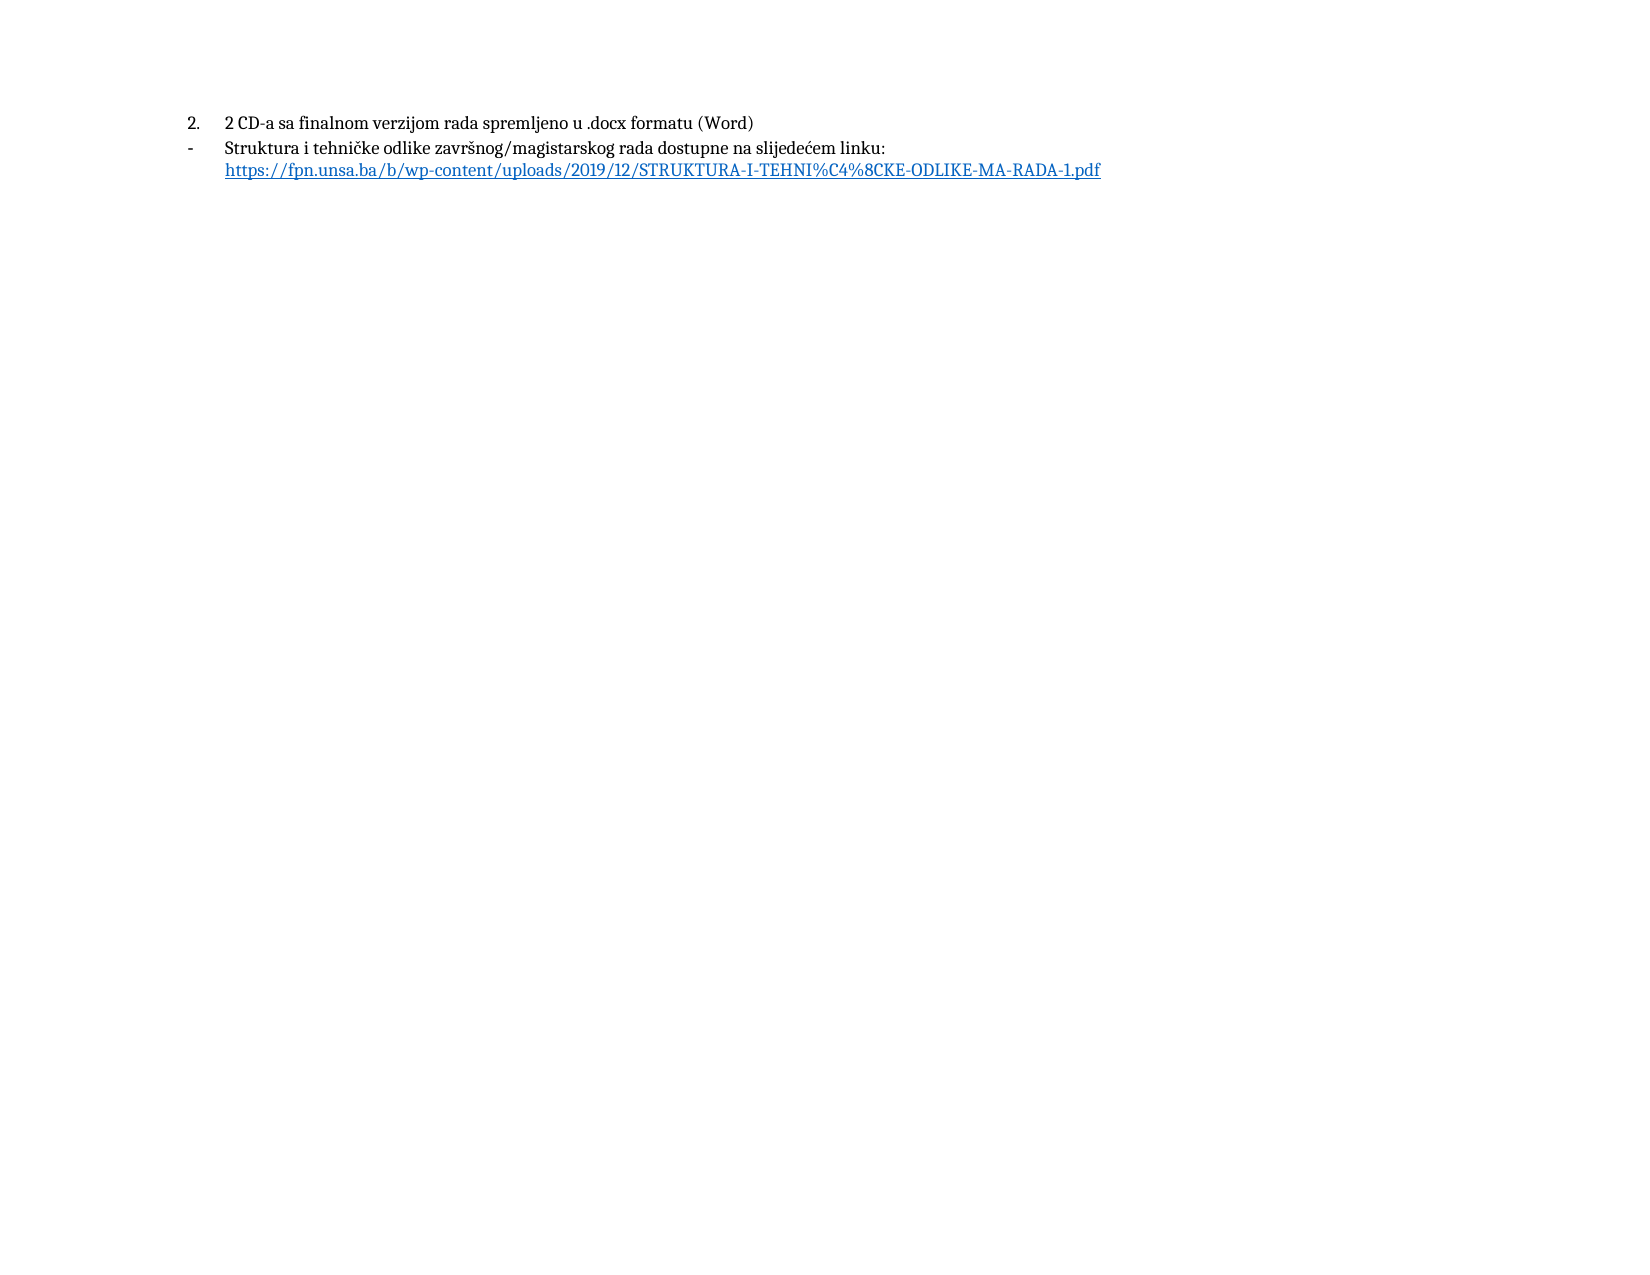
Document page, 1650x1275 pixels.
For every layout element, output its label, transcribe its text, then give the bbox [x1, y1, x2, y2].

list 2 CD-a sa finalnom verzijom rada spremljeno u .docx formatu (Word) [187, 112, 1500, 134]
list Struktura i tehničke odlike završnog/magistarskog rada dostupne na slijedećem linku: [187, 134, 1500, 159]
text https://fpn.unsa.ba/b/wp-content/uploads/2019/12/STRUKTURA-I-TEHNI%C4%8CKE-ODLIKE-MA-RADA-1.pdf [225, 159, 1500, 181]
